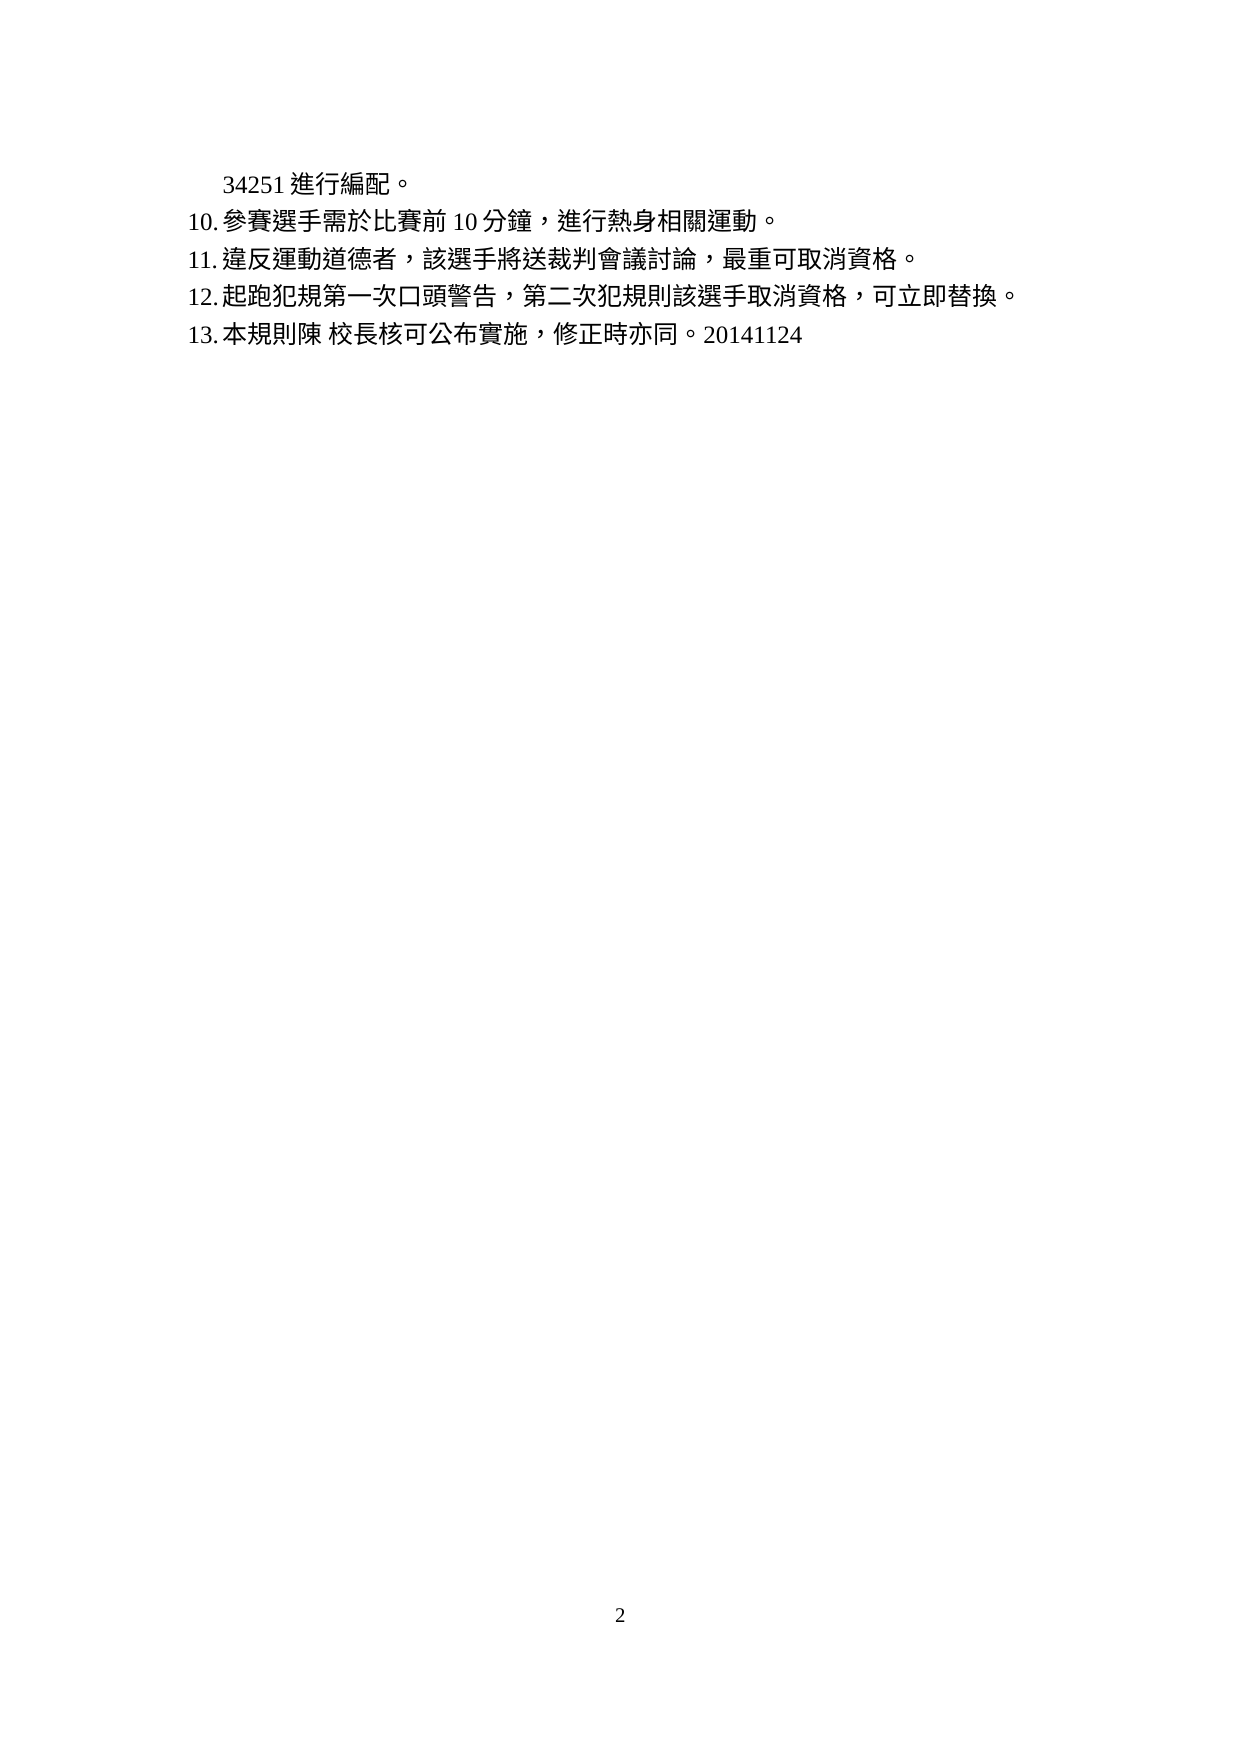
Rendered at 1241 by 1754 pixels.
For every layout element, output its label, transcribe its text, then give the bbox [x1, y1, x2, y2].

list 違反運動道德者，該選手將送裁判會議討論，最重可取消資格。 [187, 239, 1053, 276]
list 參賽選手需於比賽前10分鐘，進行熱身相關運動。 [187, 201, 1053, 239]
list 本規則陳 校長核可公布實施，修正時亦同。20141124 [187, 314, 1053, 351]
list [187, 164, 1053, 201]
list 起跑犯規第一次口頭警告，第二次犯規則該選手取消資格，可立即替換。 [187, 276, 1053, 314]
